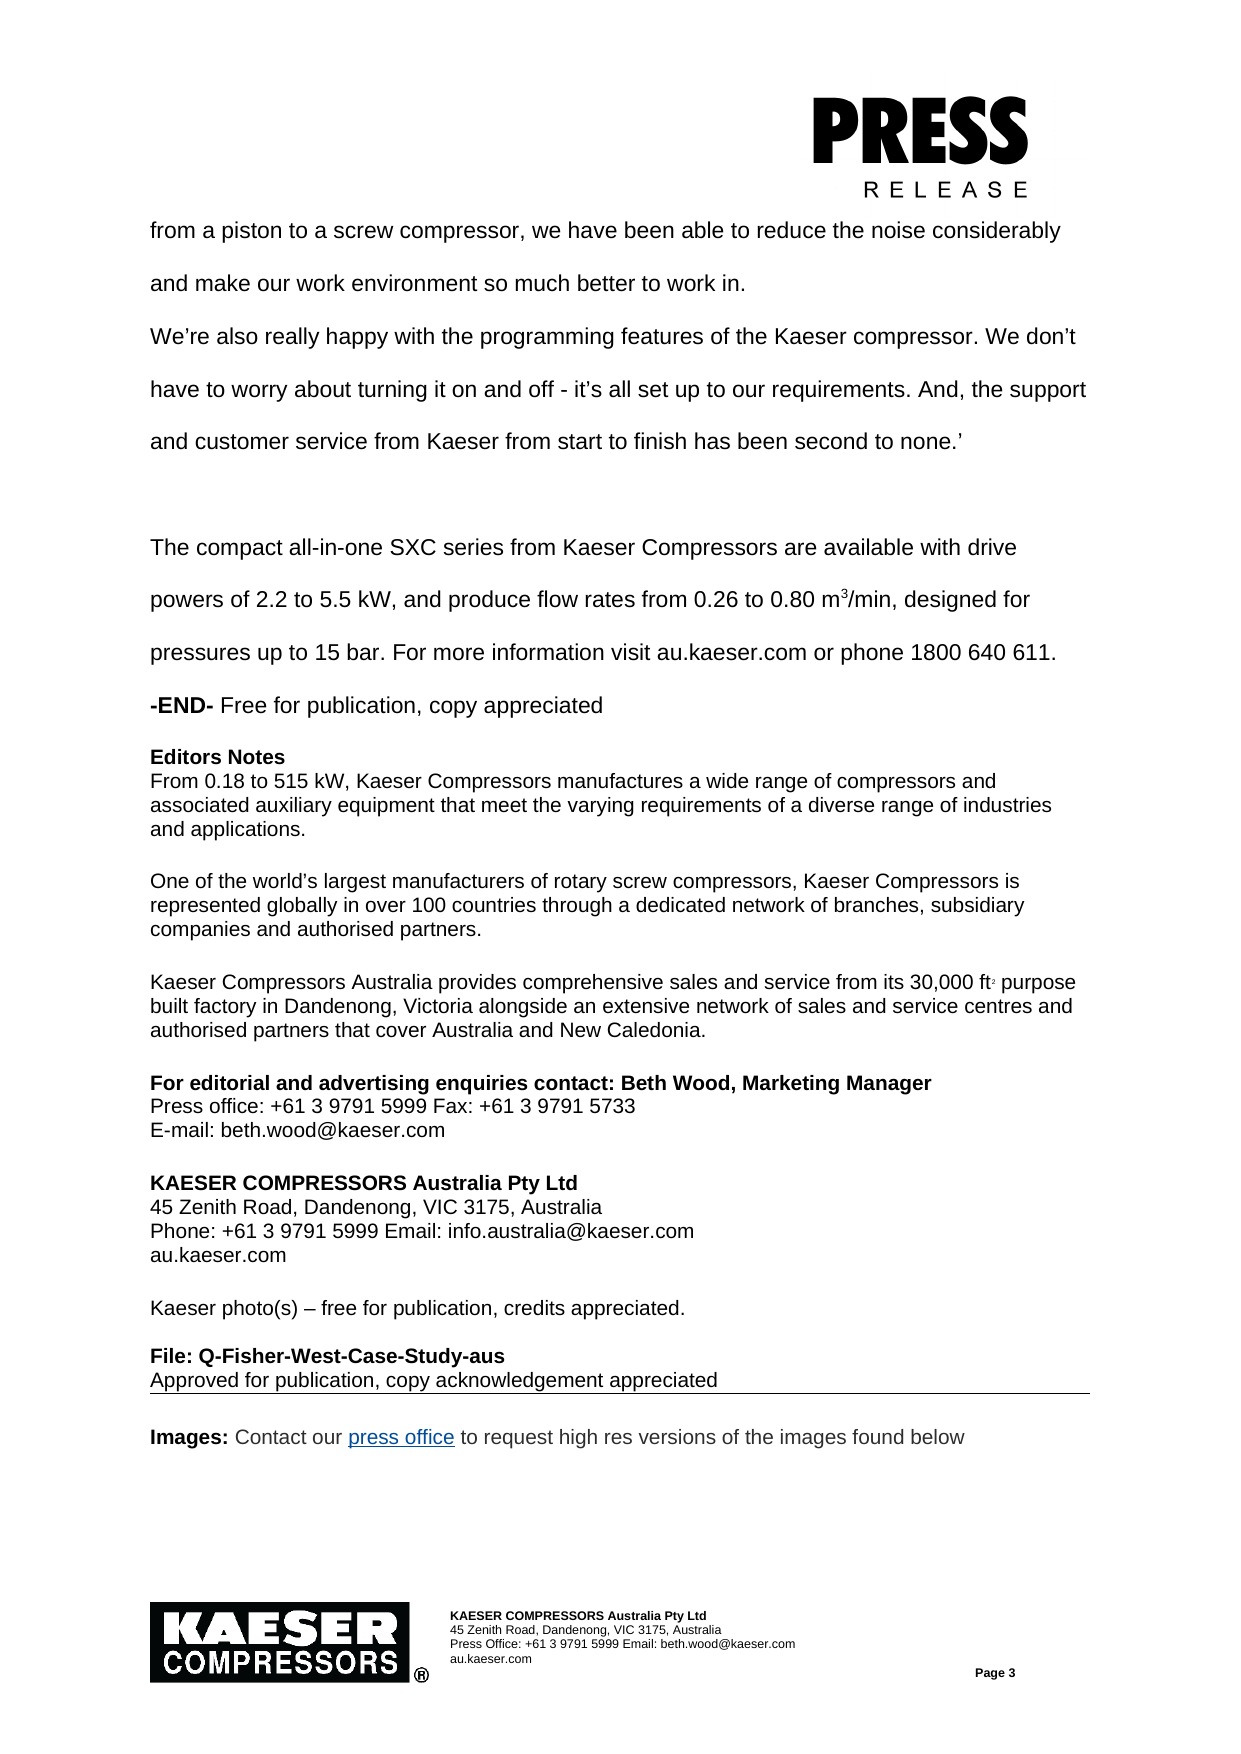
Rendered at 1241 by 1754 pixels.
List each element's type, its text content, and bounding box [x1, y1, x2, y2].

picture [150, 1602, 433, 1687]
text Kaeser photo(s) – free for publication, credits appreciated. [150, 1267, 1090, 1319]
text Approved for publication, copy acknowledgement appreciated [150, 1367, 1090, 1393]
text File: Q-Fisher-West-Case-Study-aus [150, 1343, 1090, 1367]
text The compact all-in-one SXC series from Kaeser Compressors are available with drive powers of 2.2 to 5.5 kW, and produce flow rates from 0.26 to 0.80 m3/min, designed for pressures up to 15 bar. For more information visit au.kaeser.com or phone 1800 640 611. [150, 534, 1090, 666]
text Press office: +61 3 9791 5999 Fax: +61 3 9791 5733 E-mail: beth.wood@kaeser.com [150, 1094, 1090, 1142]
text 45 Zenith Road, Dandenong, VIC 3175, Australia Phone: +61 3 9791 5999 Email: info.australia@kaeser.com [150, 1195, 1090, 1243]
text -END- Free for publication, copy appreciated [150, 692, 1090, 718]
text Kaeser Compressors Australia provides comprehensive sales and service from its 30,000 ft2 purpose built factory in Dandenong, Victoria alongside an extensive network of sales and service centres and authorised partners that cover Australia and New Caledonia. [150, 970, 1090, 1042]
picture [799, 73, 1091, 218]
text We’re also really happy with the programming features of the Kaeser compressor. We don’t have to worry about turning it on and off - it’s all set up to our requirements. And, the support and customer service from Kaeser from start to finish has been second to none.’ [150, 323, 1090, 455]
text For editorial and advertising enquiries contact: Beth Wood, Marketing Manager [150, 1070, 1090, 1094]
text From 0.18 to 515 kW, Kaeser Compressors manufactures a wide range of compressors and associated auxiliary equipment that meet the varying requirements of a diverse range of industries and applications. [150, 768, 1090, 840]
text KAESER COMPRESSORS Australia Pty Ltd [150, 1171, 1090, 1195]
text Editors Notes [150, 744, 1090, 768]
text au.kaeser.com [150, 1243, 1090, 1267]
text Images: Contact our press office to request high res versions of the images found below [150, 1394, 1090, 1448]
text One of the world’s largest manufacturers of rotary screw compressors, Kaeser Compressors is represented globally in over 100 countries through a dedicated network of branches, subsidiary companies and authorised partners. [150, 869, 1090, 941]
